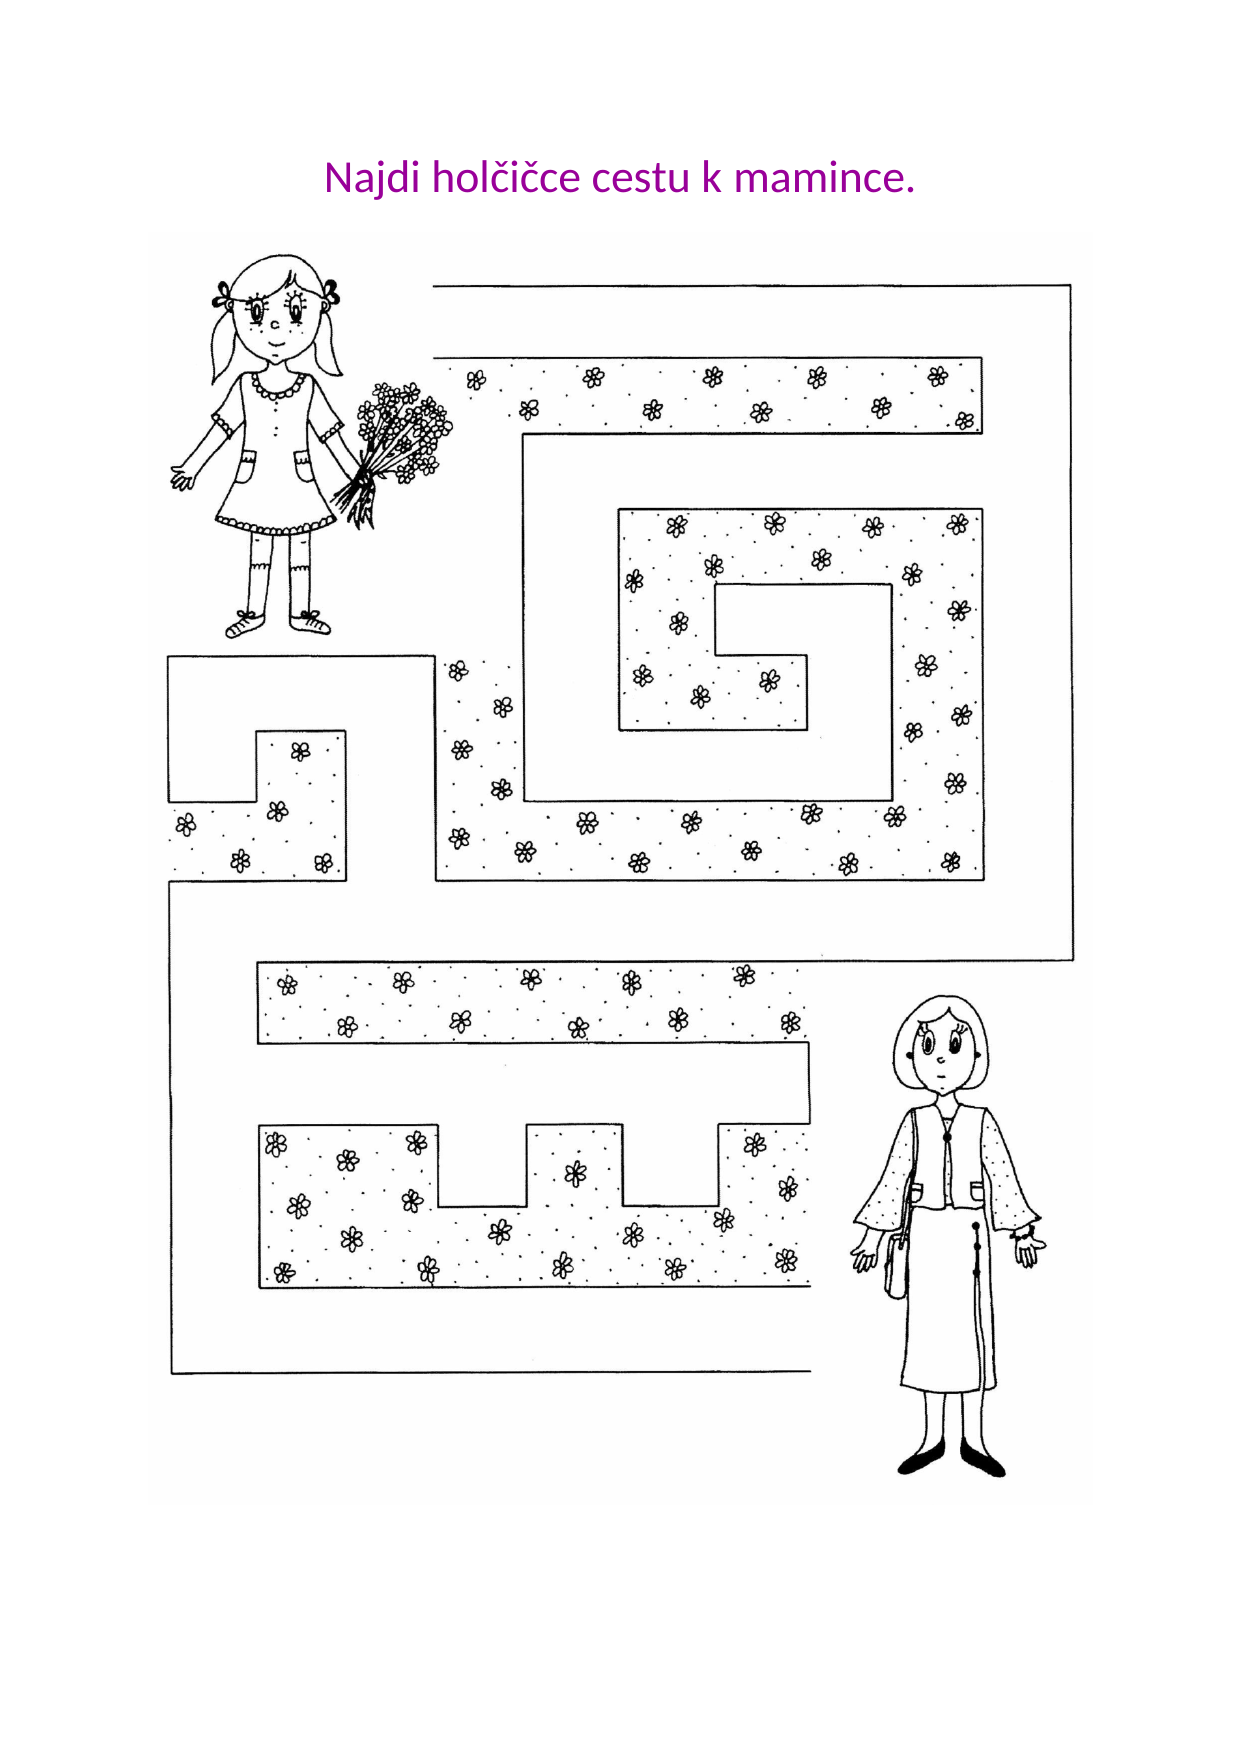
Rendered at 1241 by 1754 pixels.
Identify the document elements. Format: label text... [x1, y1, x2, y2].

text Najdi holčičce cestu k mamince. [148, 148, 1093, 203]
picture [147, 232, 1093, 1505]
